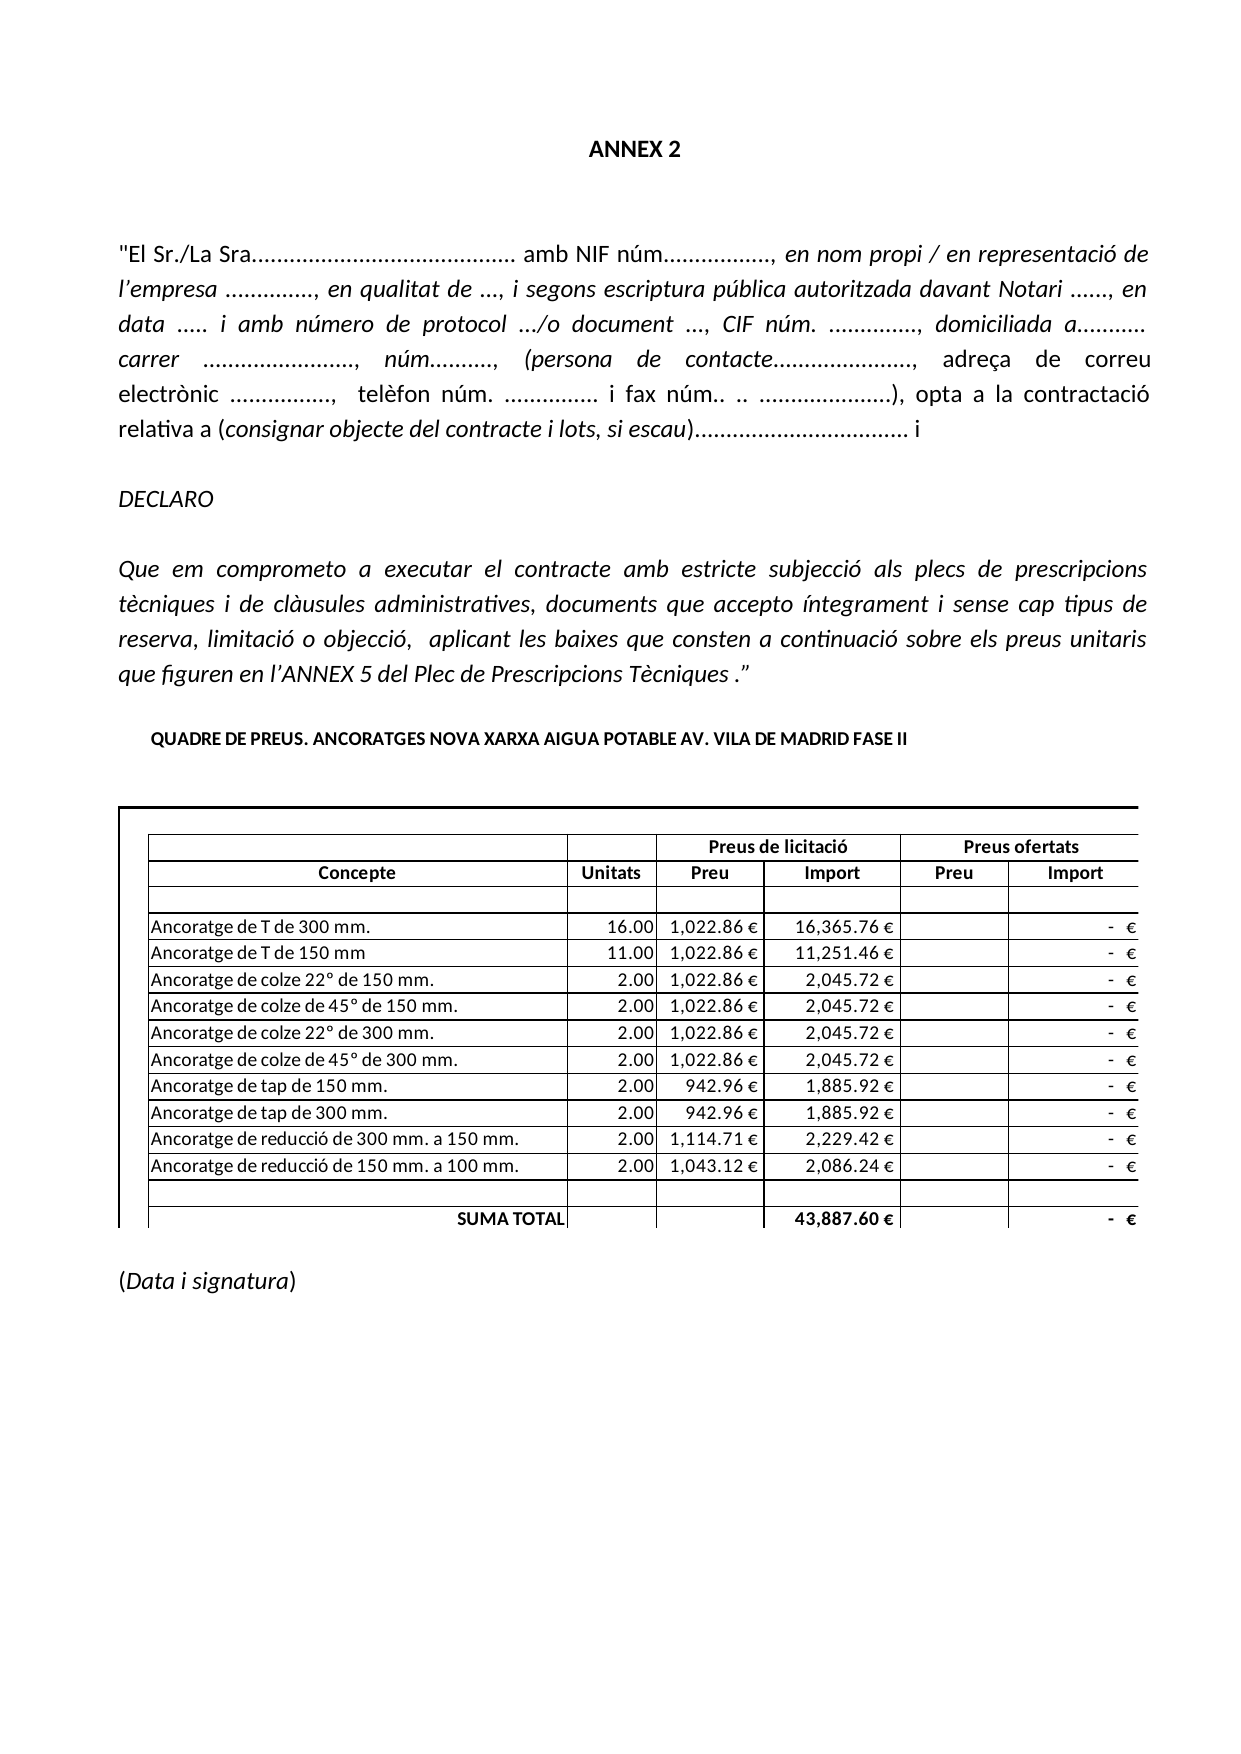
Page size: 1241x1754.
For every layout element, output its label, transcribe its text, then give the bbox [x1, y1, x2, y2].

text ANNEX 2 [118, 133, 1152, 163]
text Que em comprometo a executar el contracte amb estricte subjecció als plecs de prescripcions tècniques i de clàusules administratives, documents que accepto íntegrament i sense cap tipus de reserva, limitació o objecció, aplicant les baixes que consten a continuació sobre els preus unitaris que figuren en l’ANNEX 5 del Plec de Prescripcions Tècniques .” [118, 553, 1152, 688]
text "El Sr./La Sra.......................................... amb NIF núm................., en nom propi / en representació de l’empresa .............., en qualitat de ..., i segons escriptura pública autoritzada davant Notari ......, en data ..... i amb número de protocol .../o document ..., CIF núm. .............., domiciliada a........... carrer ........................, núm.........., (persona de contacte......................, adreça de correu electrònic ................, telèfon núm. ............... i fax núm.. .. .....................), opta a la contractació relativa a (consignar objecte del contracte i lots, si escau).................................. i [118, 238, 1152, 443]
text DECLARO [118, 483, 1152, 513]
text (Data i signatura) [118, 1265, 1152, 1295]
